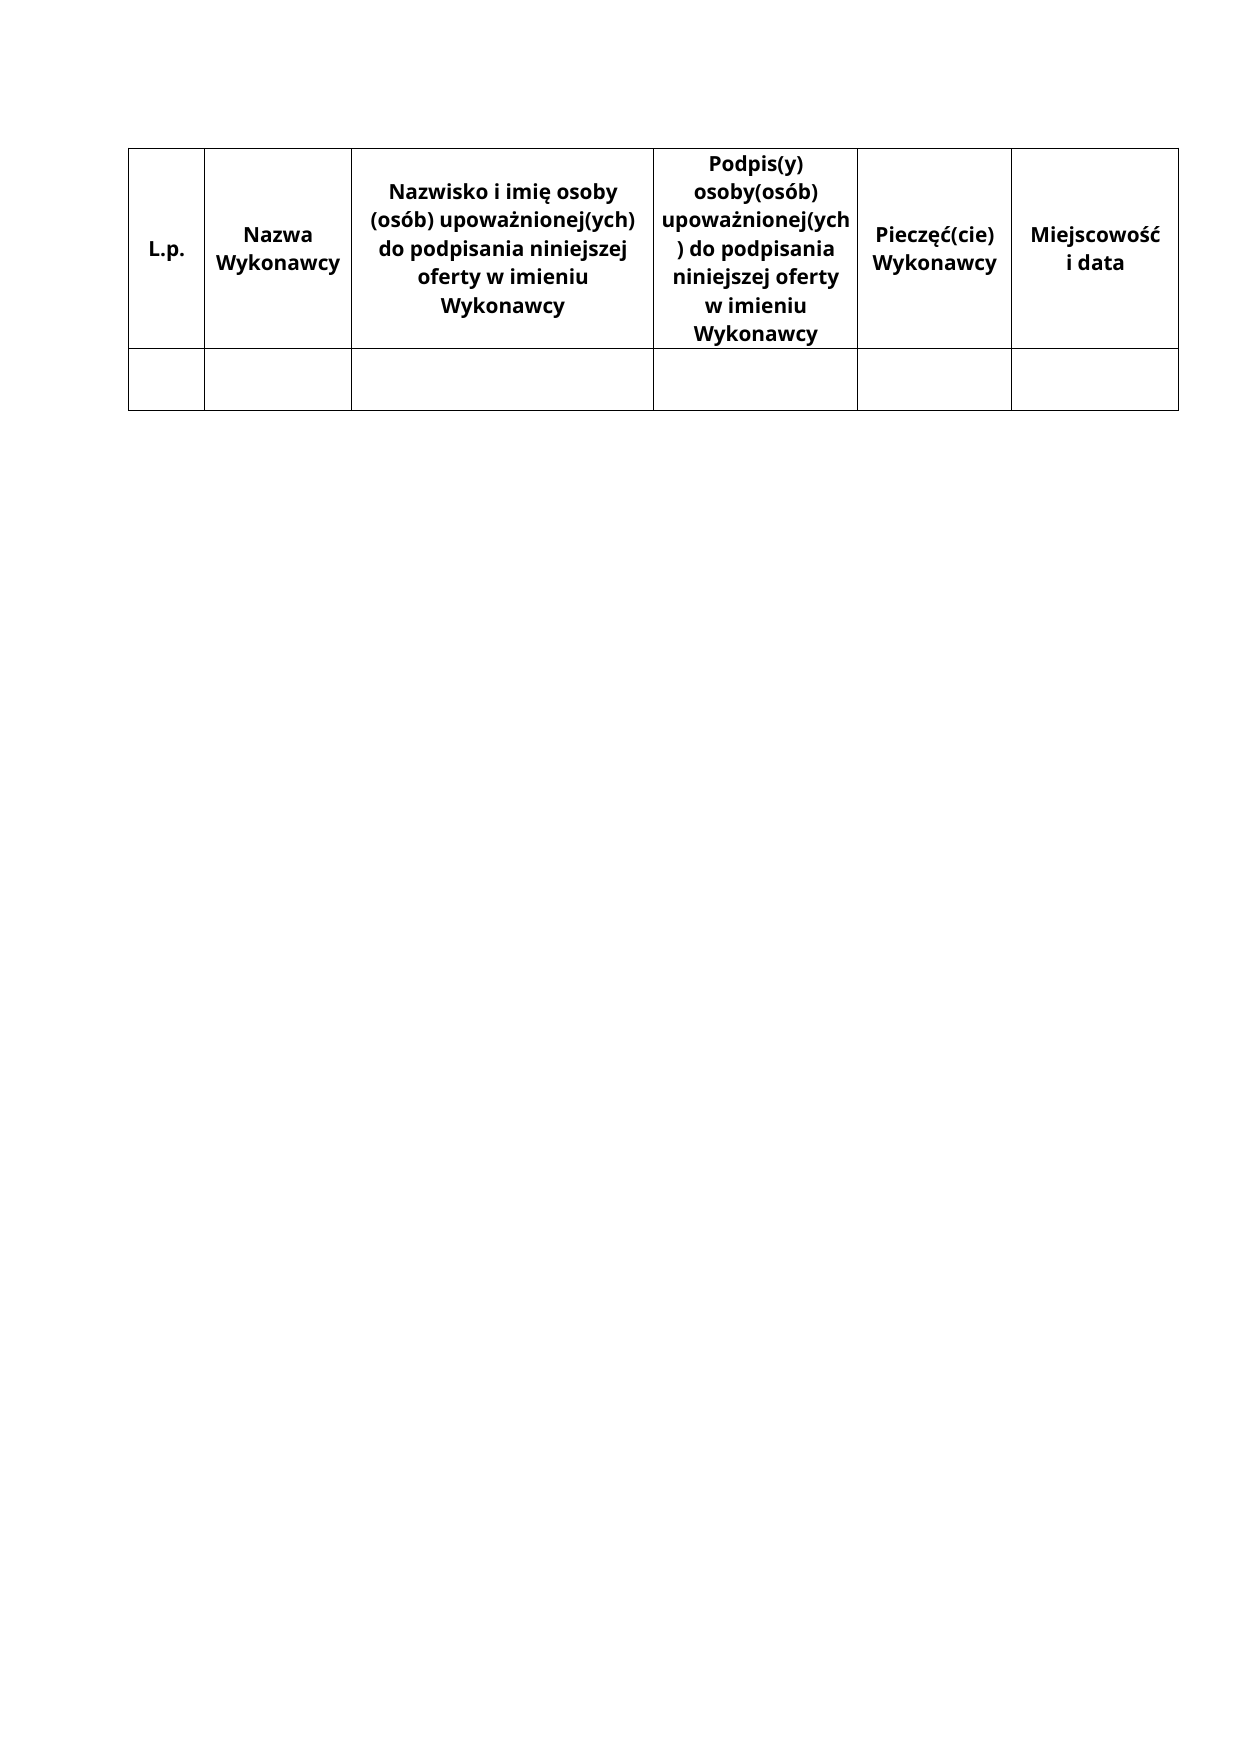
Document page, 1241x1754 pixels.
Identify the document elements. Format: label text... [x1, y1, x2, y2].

table_cell [352, 349, 653, 410]
table_header Nazwisko i imię osoby (osób) upoważnionej(ych) do podpisania niniejszej oferty w imieniu Wykonawcy [352, 149, 653, 348]
table_cell [129, 349, 204, 410]
table_header Pieczęć(cie) Wykonawcy [858, 149, 1011, 348]
table_cell [858, 349, 1011, 410]
table_cell [654, 349, 857, 410]
table_header L.p. [129, 149, 204, 348]
table_header Podpis(y) osoby(osób) upoważnionej(ych) do podpisania niniejszej oferty w imieniu Wykonawcy [654, 149, 857, 348]
table_cell [1012, 349, 1178, 410]
table_header Miejscowość i data [1012, 149, 1178, 348]
table_header Nazwa Wykonawcy [205, 149, 351, 348]
table_cell [205, 349, 351, 410]
